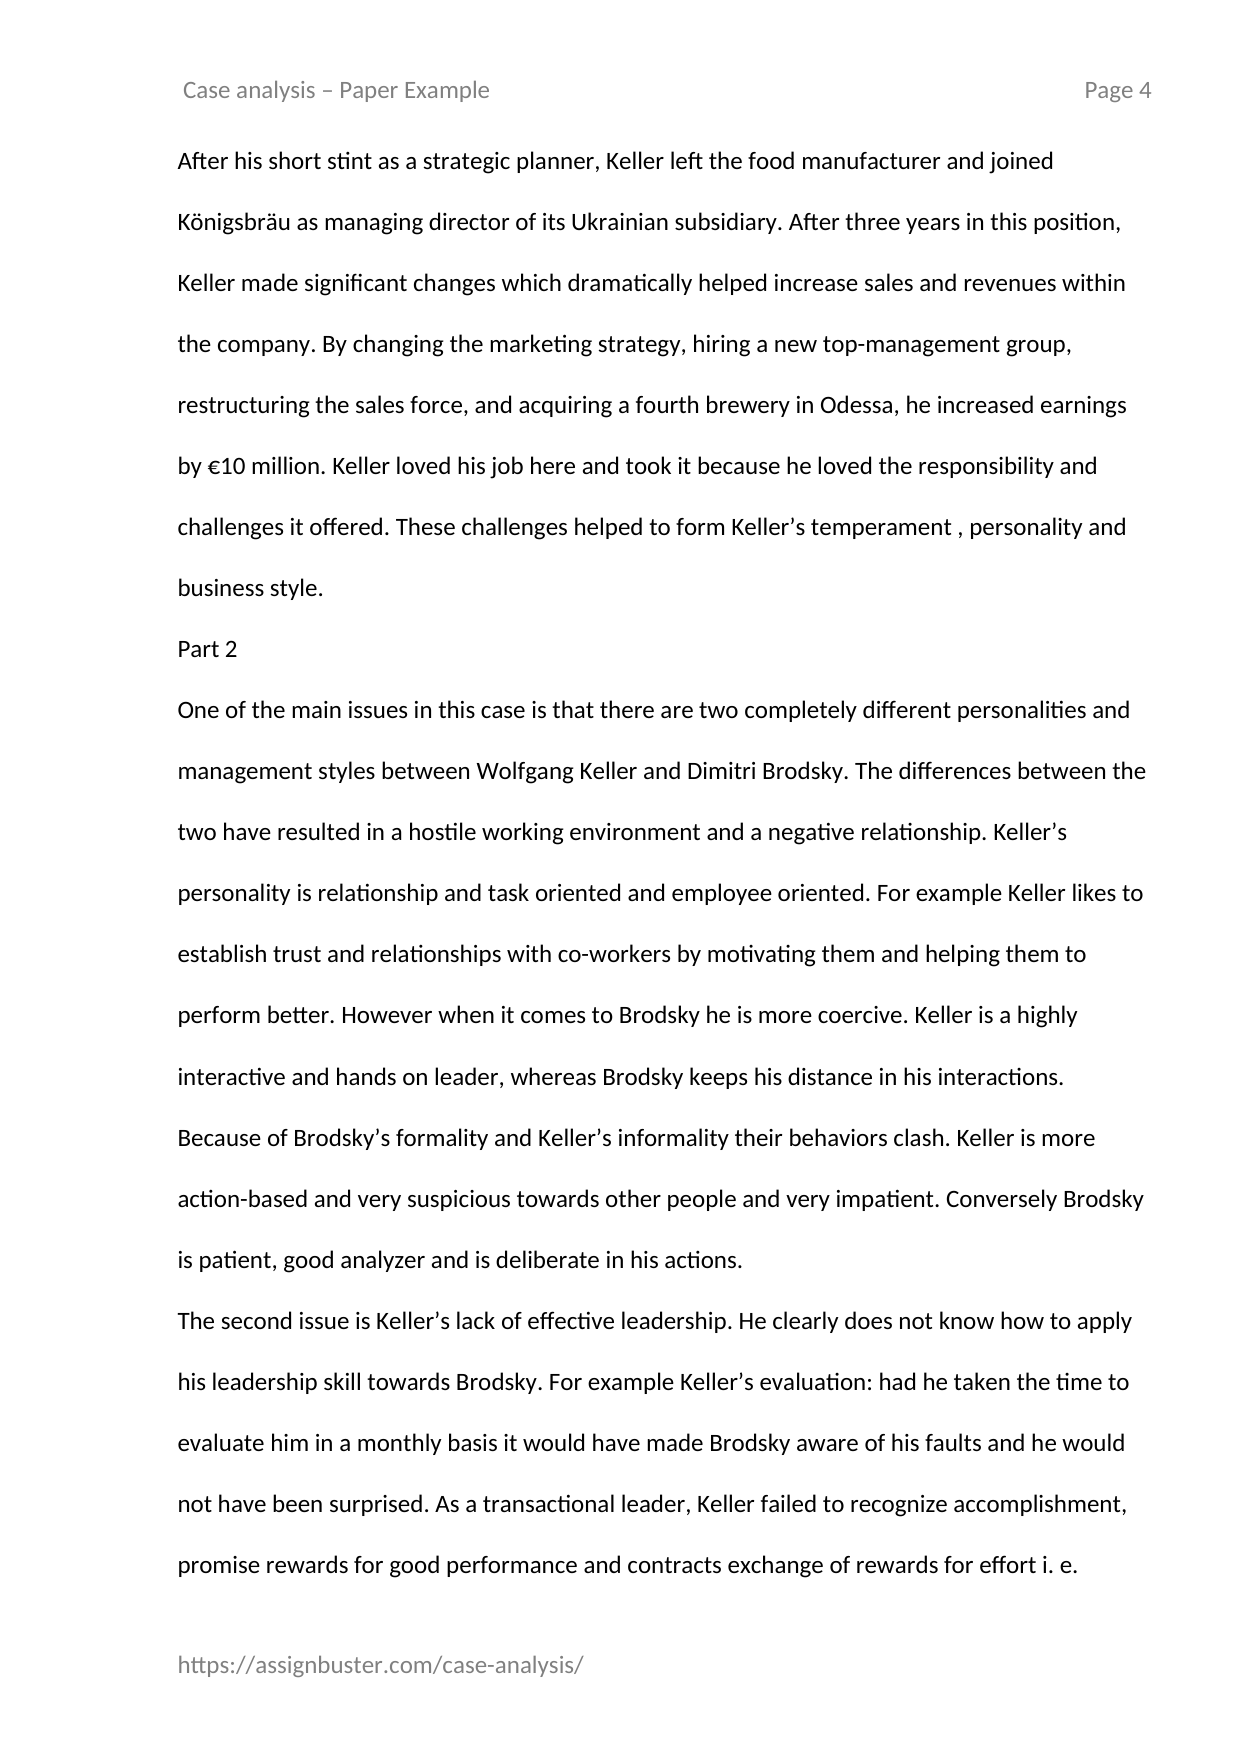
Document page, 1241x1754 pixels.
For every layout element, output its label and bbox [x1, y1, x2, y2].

text [177, 145, 1152, 1579]
